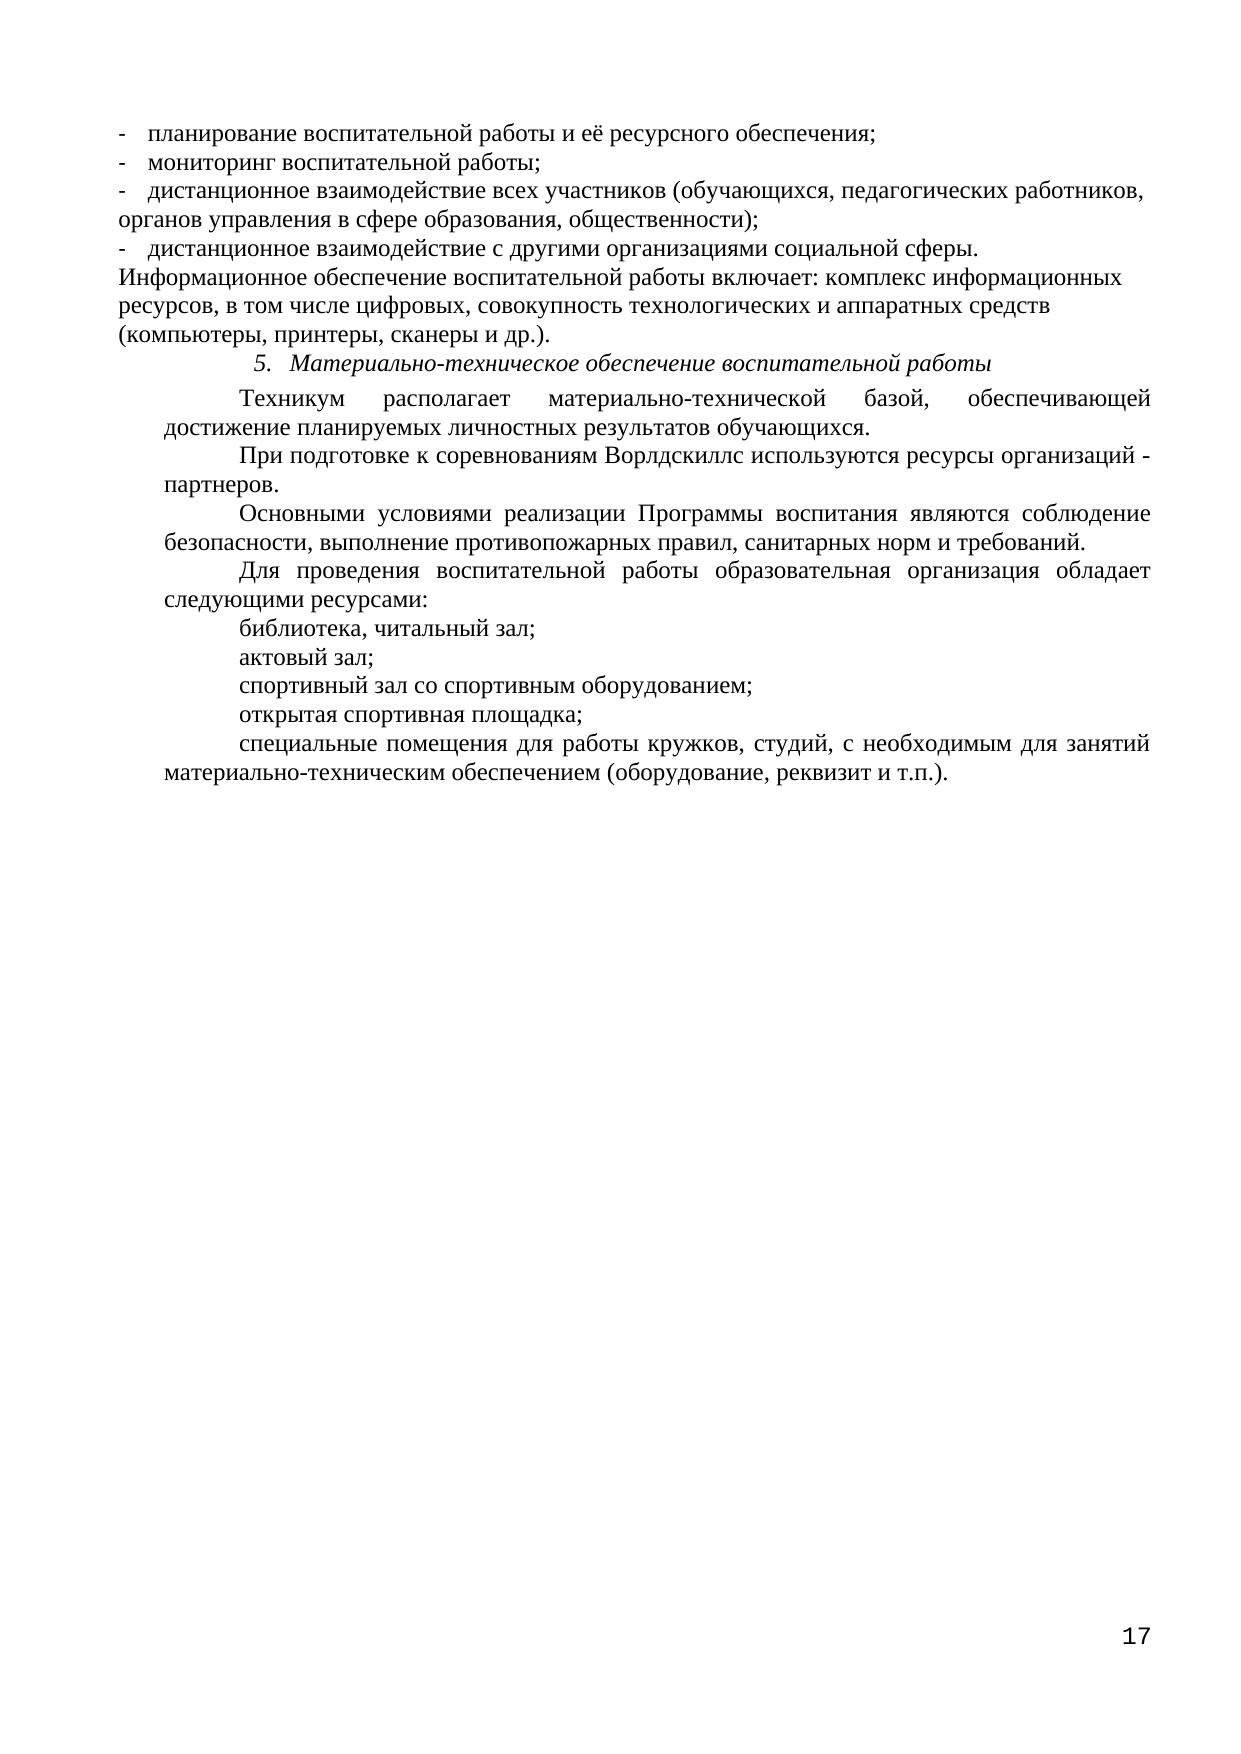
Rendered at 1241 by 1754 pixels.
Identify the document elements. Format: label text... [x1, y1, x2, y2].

text При подготовке к соревнованиям Ворлдскиллс используются ресурсы организаций - партнеров. [164, 441, 1152, 498]
text Техникум располагает материально-технической базой, обеспечивающей достижение планируемых личностных результатов обучающихся. [164, 383, 1152, 441]
text специальные помещения для работы кружков, студий, с необходимым для занятий материально-техническим обеспечением (оборудование, реквизит и т.п.). [164, 728, 1152, 786]
text Основными условиями реализации Программы воспитания являются соблюдение безопасности, выполнение противопожарных правил, санитарных норм и требований. [164, 498, 1152, 556]
list планирование воспитательной работы и её ресурсного обеспечения; [118, 118, 1152, 147]
list дистанционное взаимодействие всех участников (обучающихся, педагогических работников, органов управления в сфере образования, общественности); [118, 176, 1152, 233]
text библиотека, читальный зал; [239, 613, 1152, 642]
text Для проведения воспитательной работы образовательная организация обладает следующими ресурсами: [164, 556, 1152, 613]
text спортивный зал со спортивным оборудованием; [239, 671, 1152, 699]
list мониторинг воспитательной работы; [118, 147, 1152, 176]
list Материально-техническое обеспечение воспитательной работы [253, 348, 1152, 377]
text открытая спортивная площадка; [239, 699, 1152, 728]
list дистанционное взаимодействие с другими организациями социальной сферы. [118, 233, 1152, 262]
text актовый зал; [239, 642, 1152, 671]
text Информационное обеспечение воспитательной работы включает: комплекс информационных ресурсов, в том числе цифровых, совокупность технологических и аппаратных средств (компьютеры, принтеры, сканеры и др.). [118, 262, 1152, 348]
